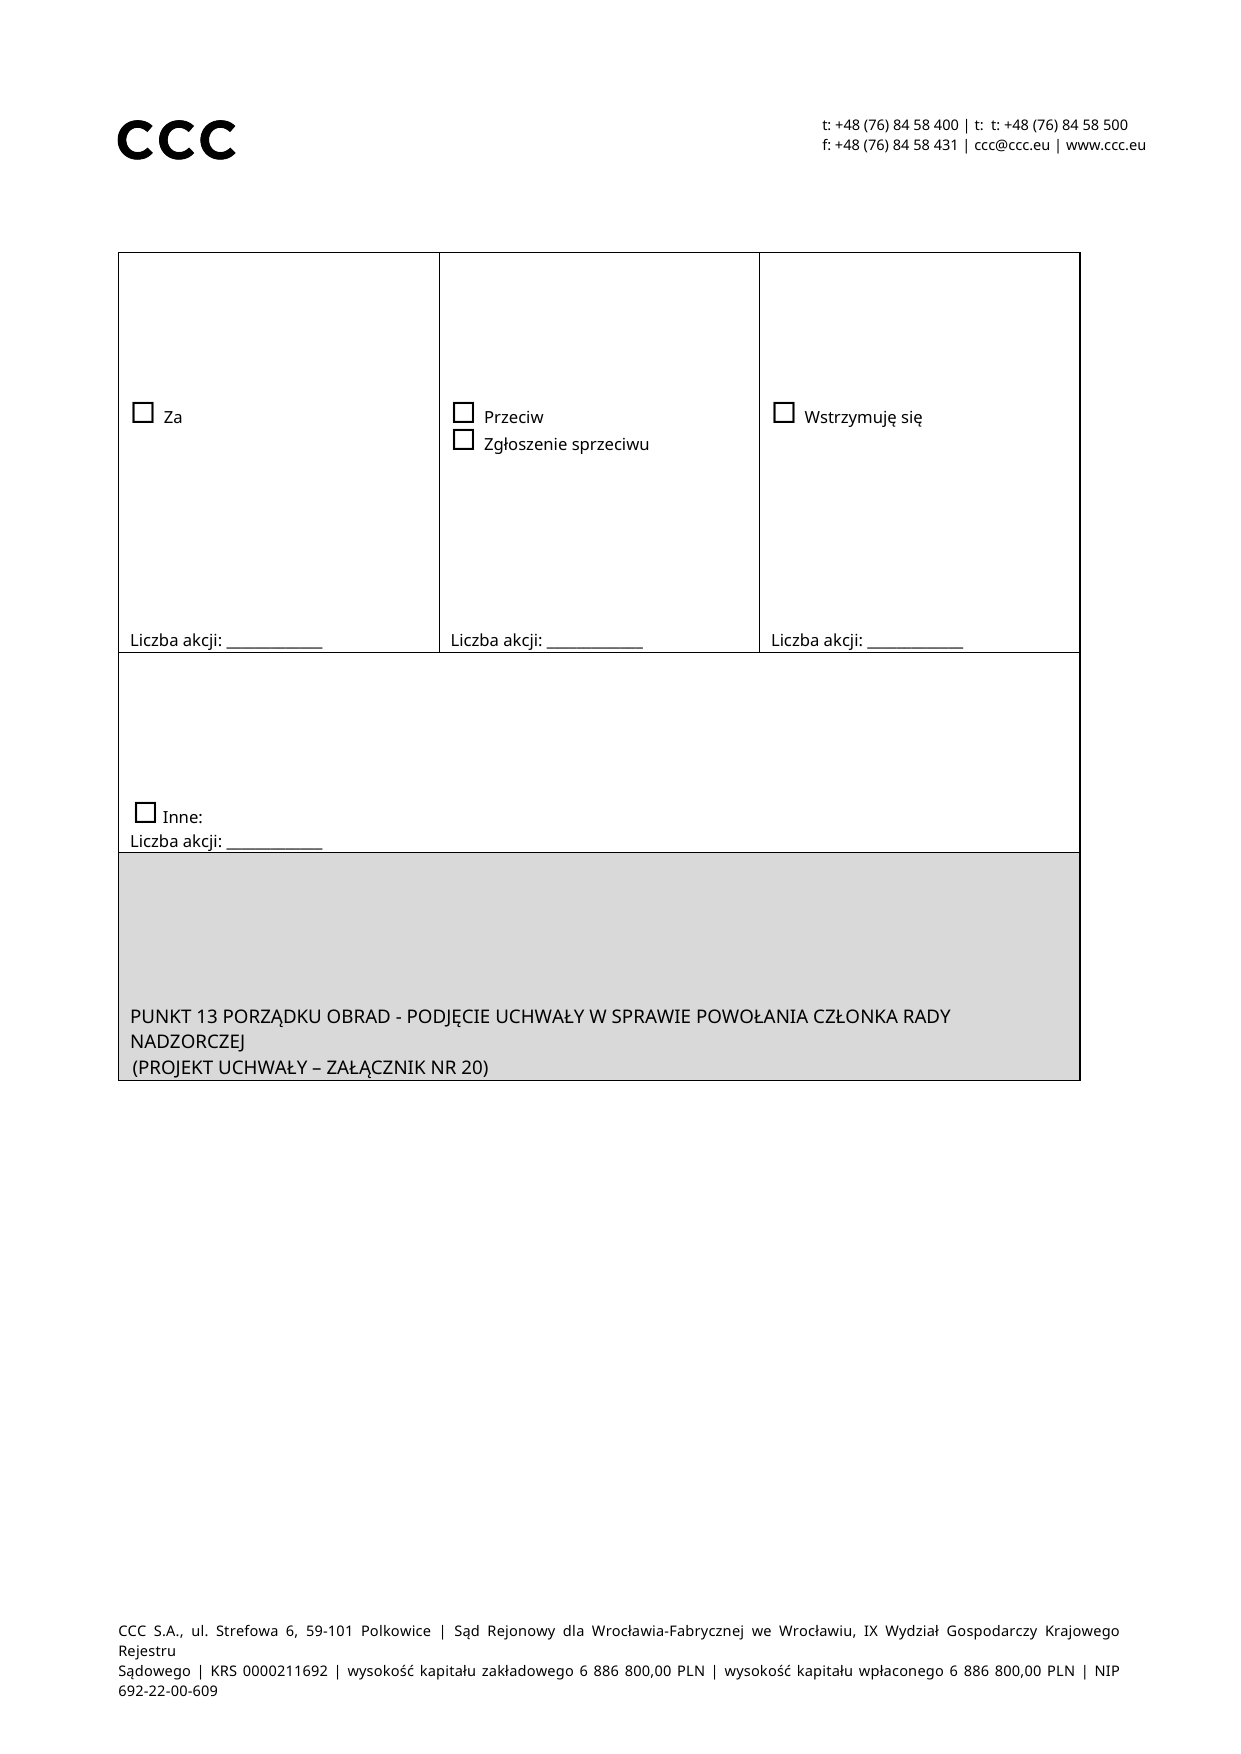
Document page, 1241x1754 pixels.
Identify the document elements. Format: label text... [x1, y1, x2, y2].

table_cell Wstrzymuję się [760, 253, 1079, 479]
table_cell Inne: Liczba akcji: _____________ [119, 653, 1079, 852]
table_cell Za [119, 253, 439, 479]
table_cell Liczba akcji: _____________ [119, 479, 439, 652]
table_cell Liczba akcji: _____________ [440, 479, 759, 652]
table_cell Przeciw Zgłoszenie sprzeciwu [440, 253, 759, 479]
picture [0, 2, 1241, 252]
table_cell Punkt 13 Porządku obrad - Podjęcie uchwały w sprawie POWOŁANIA CZŁONKA RADY NADZORCZEJ (Projekt uchwały – załącznik nr 20) [119, 853, 1079, 1080]
table_cell Liczba akcji: _____________ [760, 479, 1079, 652]
